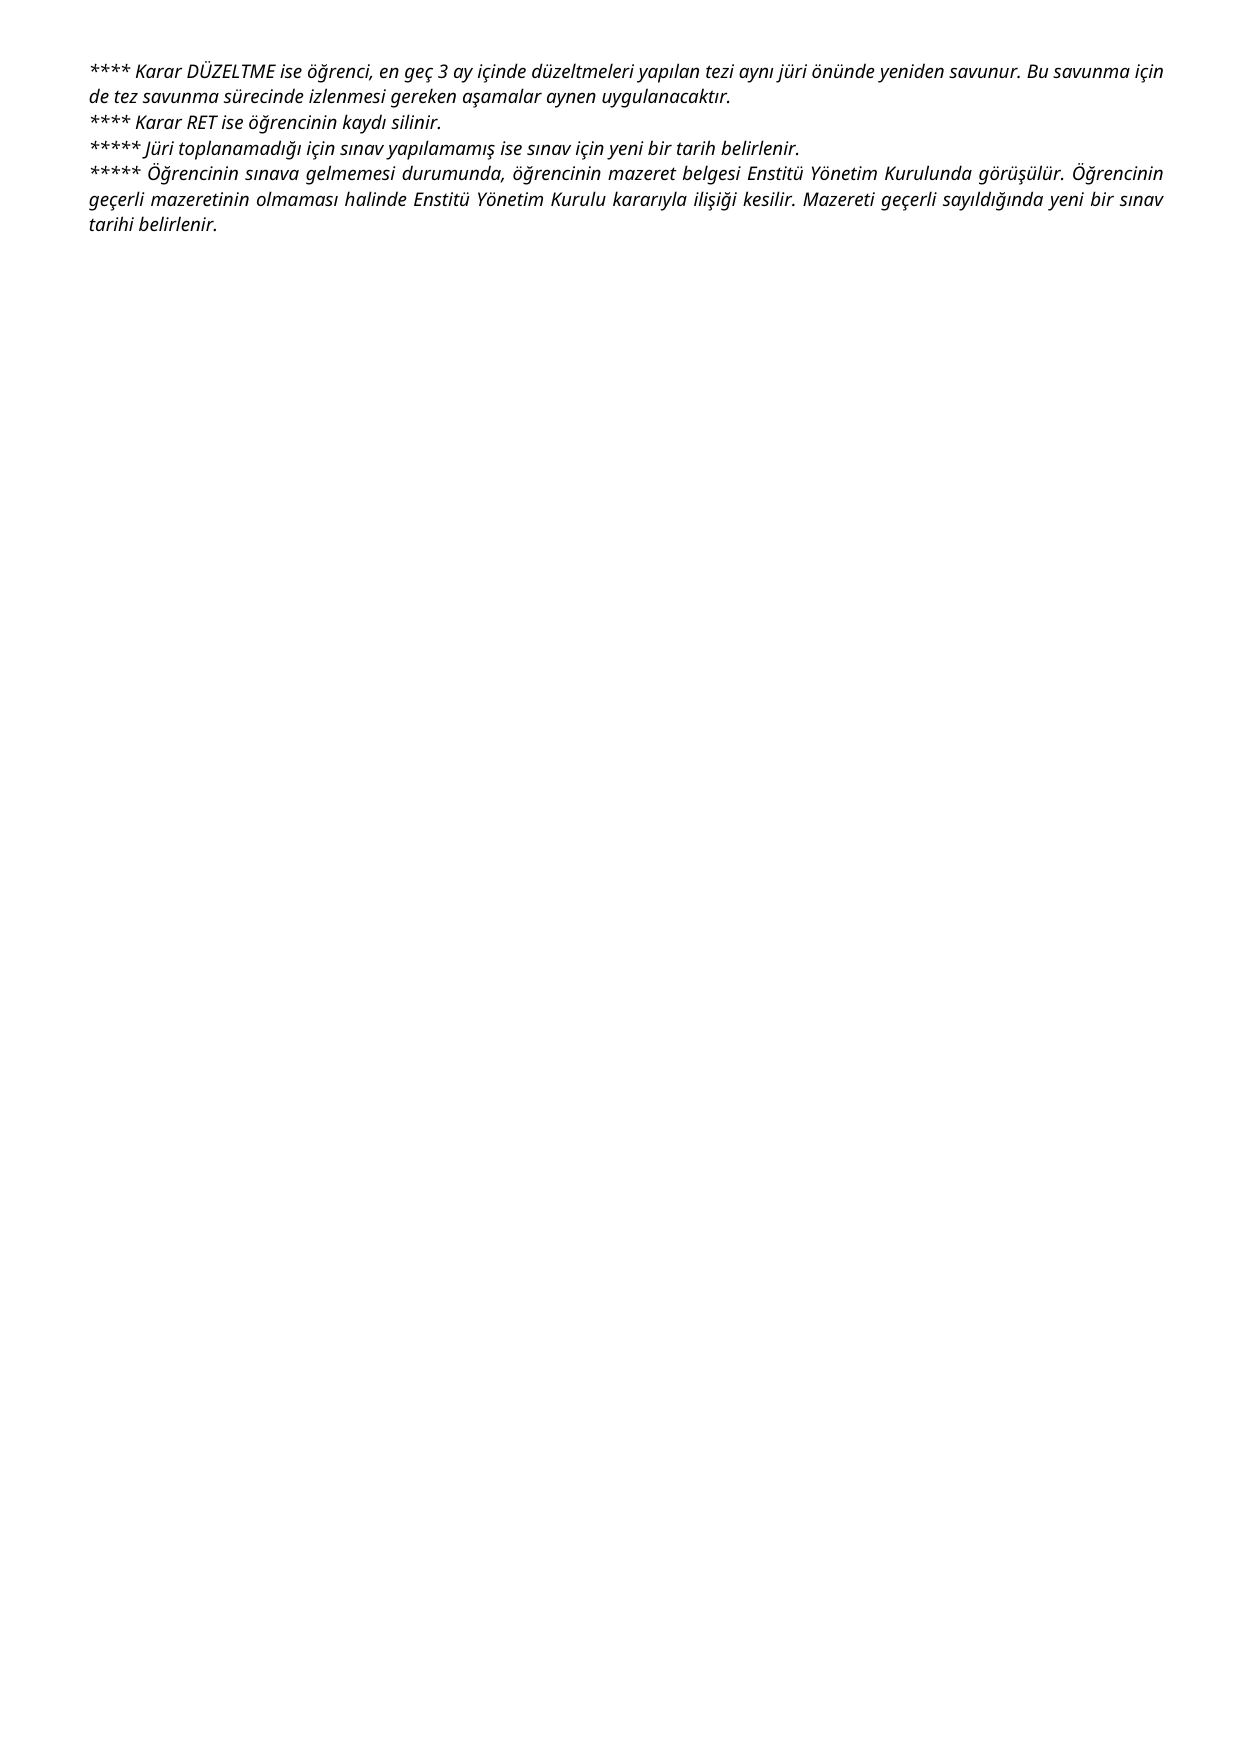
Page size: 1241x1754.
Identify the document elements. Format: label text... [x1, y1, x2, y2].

text **** Karar DÜZELTME ise öğrenci, en geç 3 ay içinde düzeltmeleri yapılan tezi aynı jüri önünde yeniden savunur. Bu savunma için de tez savunma sürecinde izlenmesi gereken aşamalar aynen uygulanacaktır. [89, 58, 1167, 109]
text **** Karar RET ise öğrencinin kaydı silinir. [89, 109, 1167, 135]
text ***** Öğrencinin sınava gelmemesi durumunda, öğrencinin mazeret belgesi Enstitü Yönetim Kurulunda görüşülür. Öğrencinin geçerli mazeretinin olmaması halinde Enstitü Yönetim Kurulu kararıyla ilişiği kesilir. Mazereti geçerli sayıldığında yeni bir sınav tarihi belirlenir. [89, 160, 1167, 237]
text ***** Jüri toplanamadığı için sınav yapılamamış ise sınav için yeni bir tarih belirlenir. [89, 135, 1167, 160]
